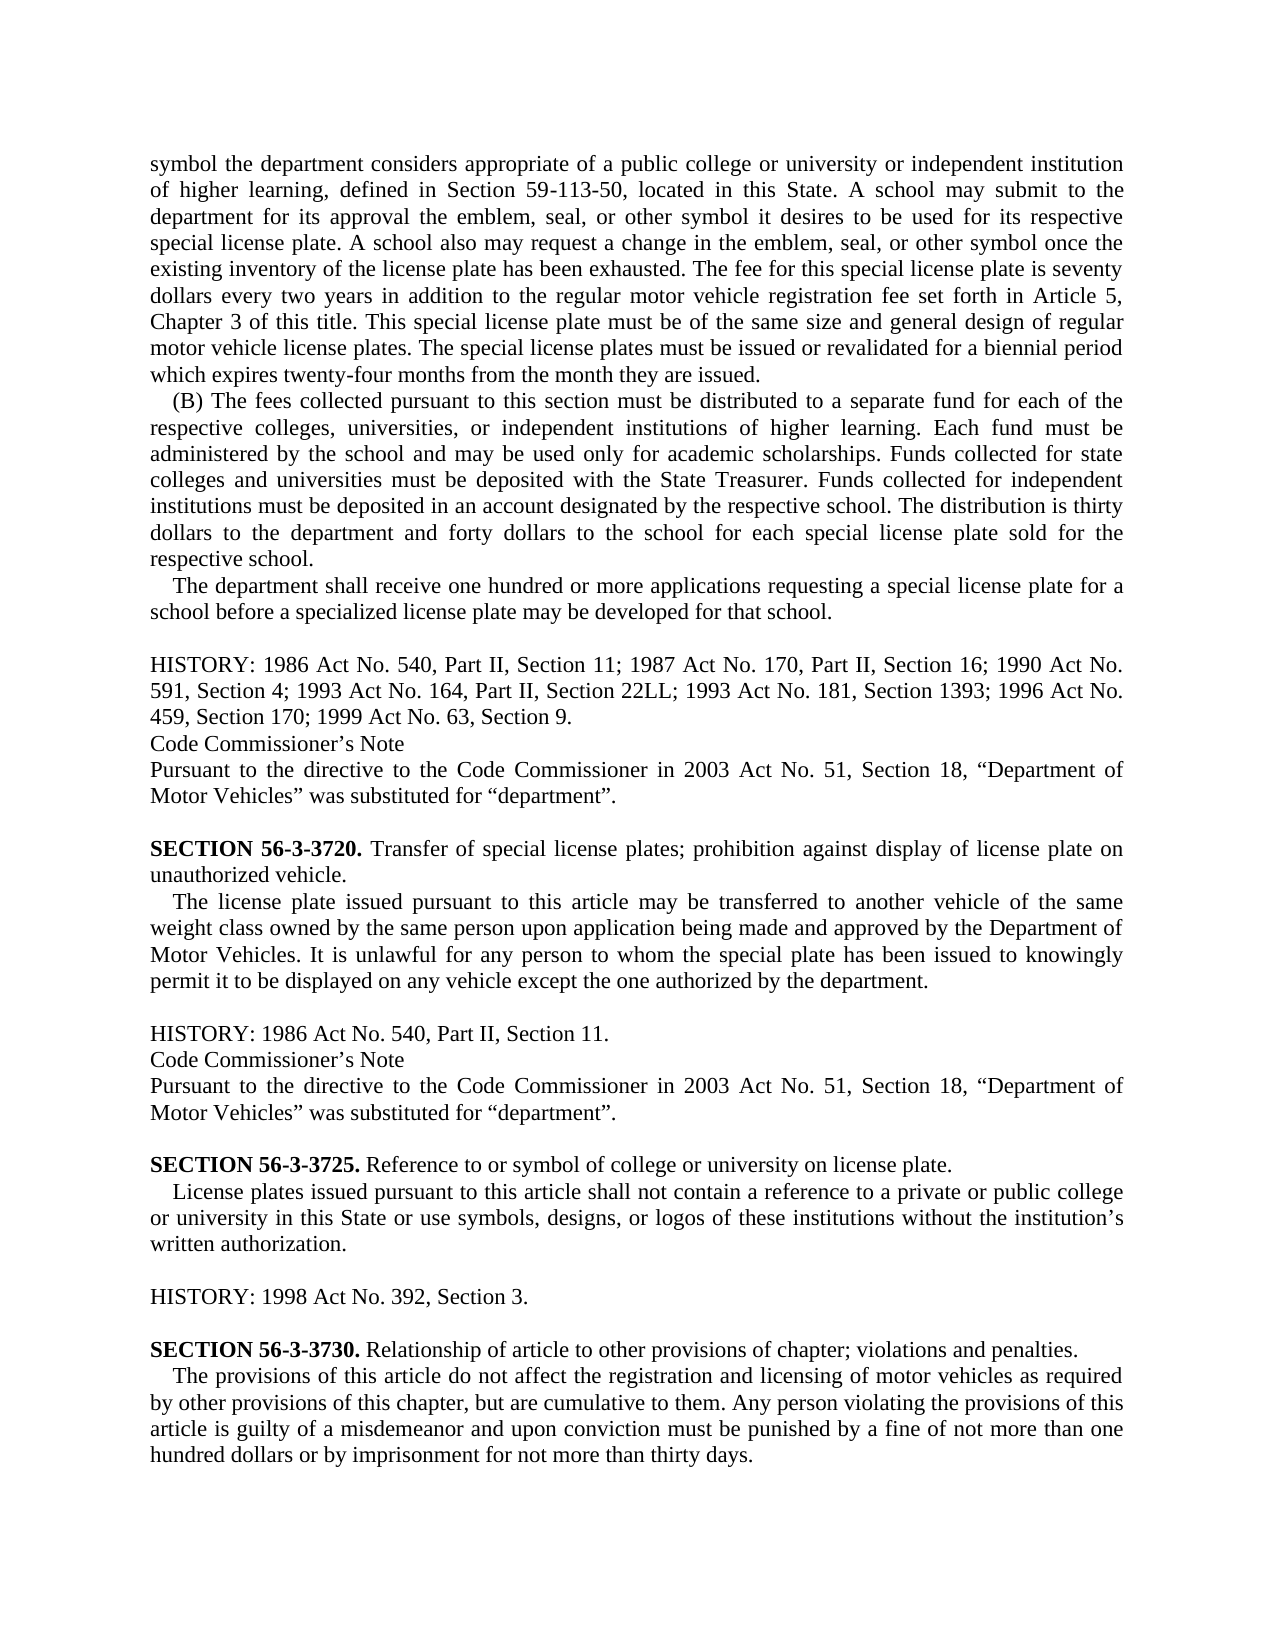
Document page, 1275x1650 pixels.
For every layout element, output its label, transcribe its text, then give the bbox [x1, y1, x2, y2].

text SECTION 56-3-3725. Reference to or symbol of college or university on license plate. [150, 1151, 1125, 1178]
text The license plate issued pursuant to this article may be transferred to another vehicle of the same weight class owned by the same person upon application being made and approved by the Department of Motor Vehicles. It is unlawful for any person to whom the special plate has been issued to knowingly permit it to be displayed on any vehicle except the one authorized by the department. [150, 888, 1125, 993]
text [150, 150, 1125, 387]
text SECTION 56-3-3730. Relationship of article to other provisions of chapter; violations and penalties. [150, 1336, 1125, 1362]
text Pursuant to the directive to the Code Commissioner in 2003 Act No. 51, Section 18, “Department of Motor Vehicles” was substituted for “department”. [150, 756, 1125, 809]
text The provisions of this article do not affect the registration and licensing of motor vehicles as required by other provisions of this chapter, but are cumulative to them. Any person violating the provisions of this article is guilty of a misdemeanor and upon conviction must be punished by a fine of not more than one hundred dollars or by imprisonment for not more than thirty days. [150, 1362, 1125, 1468]
text HISTORY: 1986 Act No. 540, Part II, Section 11; 1987 Act No. 170, Part II, Section 16; 1990 Act No. 591, Section 4; 1993 Act No. 164, Part II, Section 22LL; 1993 Act No. 181, Section 1393; 1996 Act No. 459, Section 170; 1999 Act No. 63, Section 9. [150, 651, 1125, 730]
text (B) The fees collected pursuant to this section must be distributed to a separate fund for each of the respective colleges, universities, or independent institutions of higher learning. Each fund must be administered by the school and may be used only for academic scholarships. Funds collected for state colleges and universities must be deposited with the State Treasurer. Funds collected for independent institutions must be deposited in an account designated by the respective school. The distribution is thirty dollars to the department and forty dollars to the school for each special license plate sold for the respective school. [150, 387, 1125, 572]
text License plates issued pursuant to this article shall not contain a reference to a private or public college or university in this State or use symbols, designs, or logos of these institutions without the institution’s written authorization. [150, 1178, 1125, 1257]
text The department shall receive one hundred or more applications requesting a special license plate for a school before a specialized license plate may be developed for that school. [150, 572, 1125, 624]
text HISTORY: 1986 Act No. 540, Part II, Section 11. [150, 1020, 1125, 1046]
text SECTION 56-3-3720. Transfer of special license plates; prohibition against display of license plate on unauthorized vehicle. [150, 835, 1125, 888]
text Code Commissioner’s Note [150, 730, 1125, 756]
text Code Commissioner’s Note [150, 1046, 1125, 1072]
text Pursuant to the directive to the Code Commissioner in 2003 Act No. 51, Section 18, “Department of Motor Vehicles” was substituted for “department”. [150, 1072, 1125, 1125]
text HISTORY: 1998 Act No. 392, Section 3. [150, 1283, 1125, 1309]
